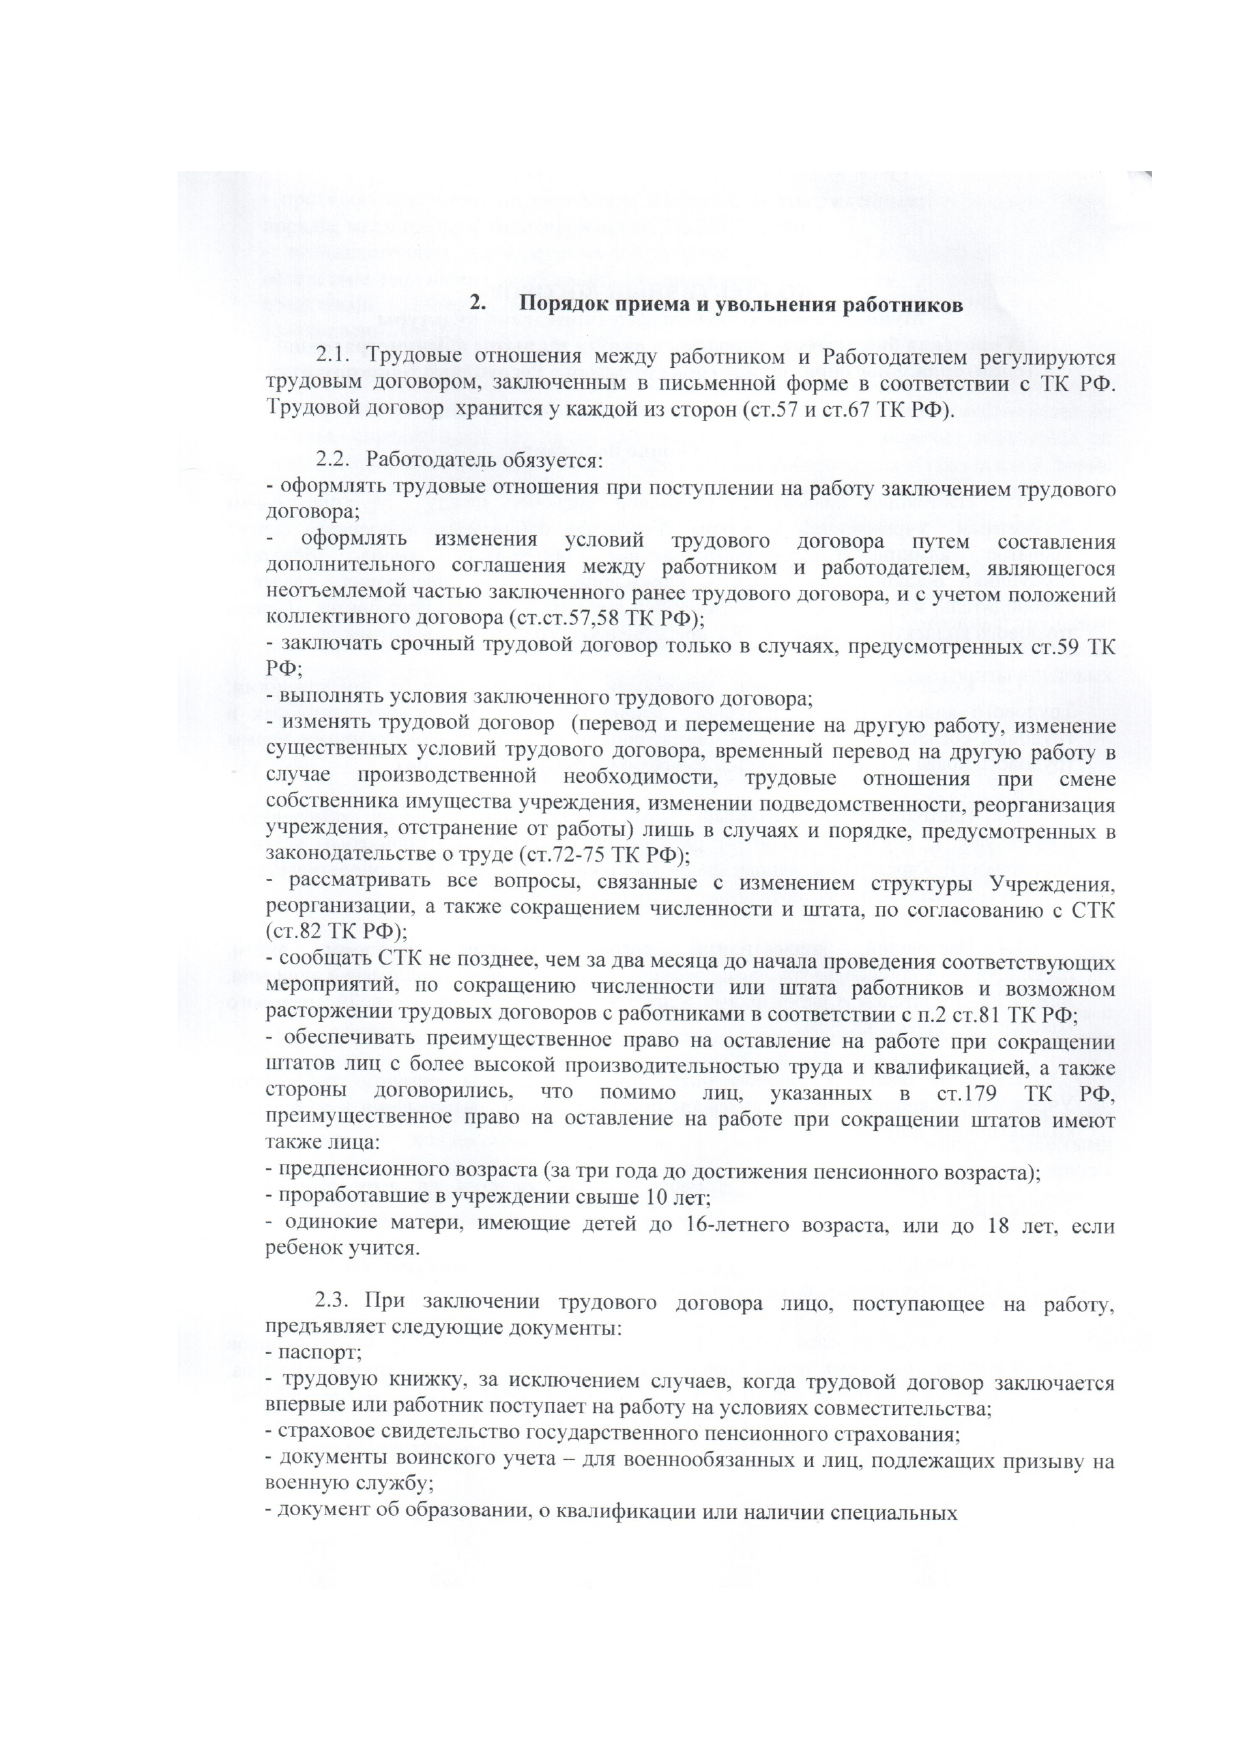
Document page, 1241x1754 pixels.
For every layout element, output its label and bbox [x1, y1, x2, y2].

picture [177, 171, 1152, 1590]
